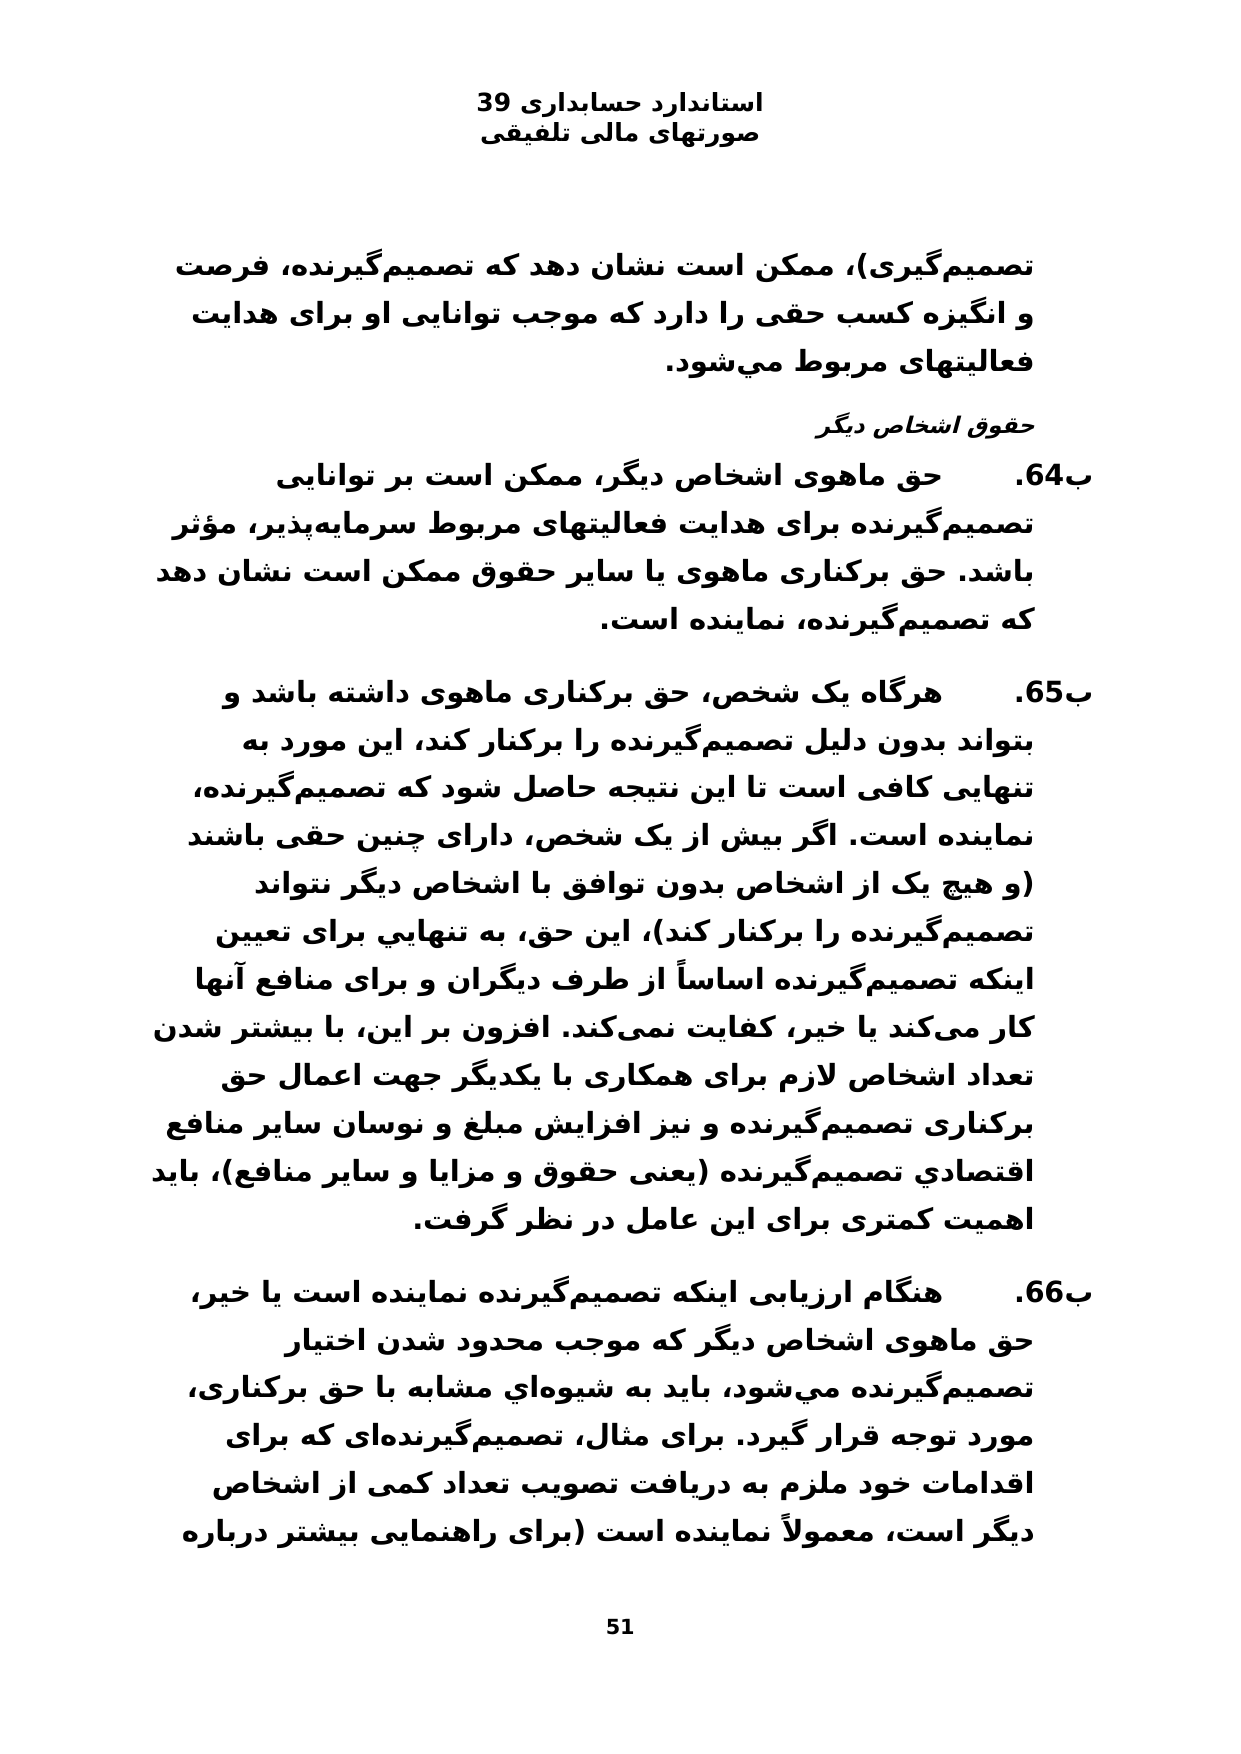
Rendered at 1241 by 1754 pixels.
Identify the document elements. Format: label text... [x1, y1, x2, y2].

text ب64. حق ماهوی اشخاص دیگر، ممکن است بر توانایی تصمیم‌گیرنده برای هدایت فعالیتهای مربوط سرمایه‌پذیر، مؤثر باشد. حق برکناری ماهوی یا سایر حقوق ممکن است نشان دهد که تصمیم‌گیرنده، نماینده است. [147, 447, 1093, 639]
text ب65. هرگاه یک شخص، حق برکناری ماهوی داشته باشد و بتواند بدون دلیل تصمیم‌گیرنده را برکنار کند، اين مورد به تنهایی کافی است تا این نتیجه حاصل شود که تصمیم‌گیرنده، نماینده است. اگر بیش از یک شخص، دارای چنین حقی باشند (و هیچ ‌یک از اشخاص بدون توافق با اشخاص دیگر نتواند تصمیم‌گیرنده را برکنار کند)، این حق، به تنهايي برای تعیین اینکه تصمیم‌گیرنده اساساً از طرف دیگران و برای منافع آنها کار می‌کند یا خیر، کفایت نمی‌کند. افزون بر این، با بيشتر شدن تعداد اشخاص لازم برای همکاری با یکدیگر جهت اعمال حق برکناری تصمیم‌گیرنده و نیز افزايش مبلغ و نوسان سایر منافع اقتصادي تصمیم‌گیرنده (یعنی حقوق و مزایا و سایر منافع)، باید اهميت کمتری برای این عامل در نظر گرفت. [147, 664, 1093, 1239]
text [147, 237, 1093, 381]
text حقوق اشخاص دیگر [147, 412, 1035, 439]
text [147, 1264, 1093, 1551]
